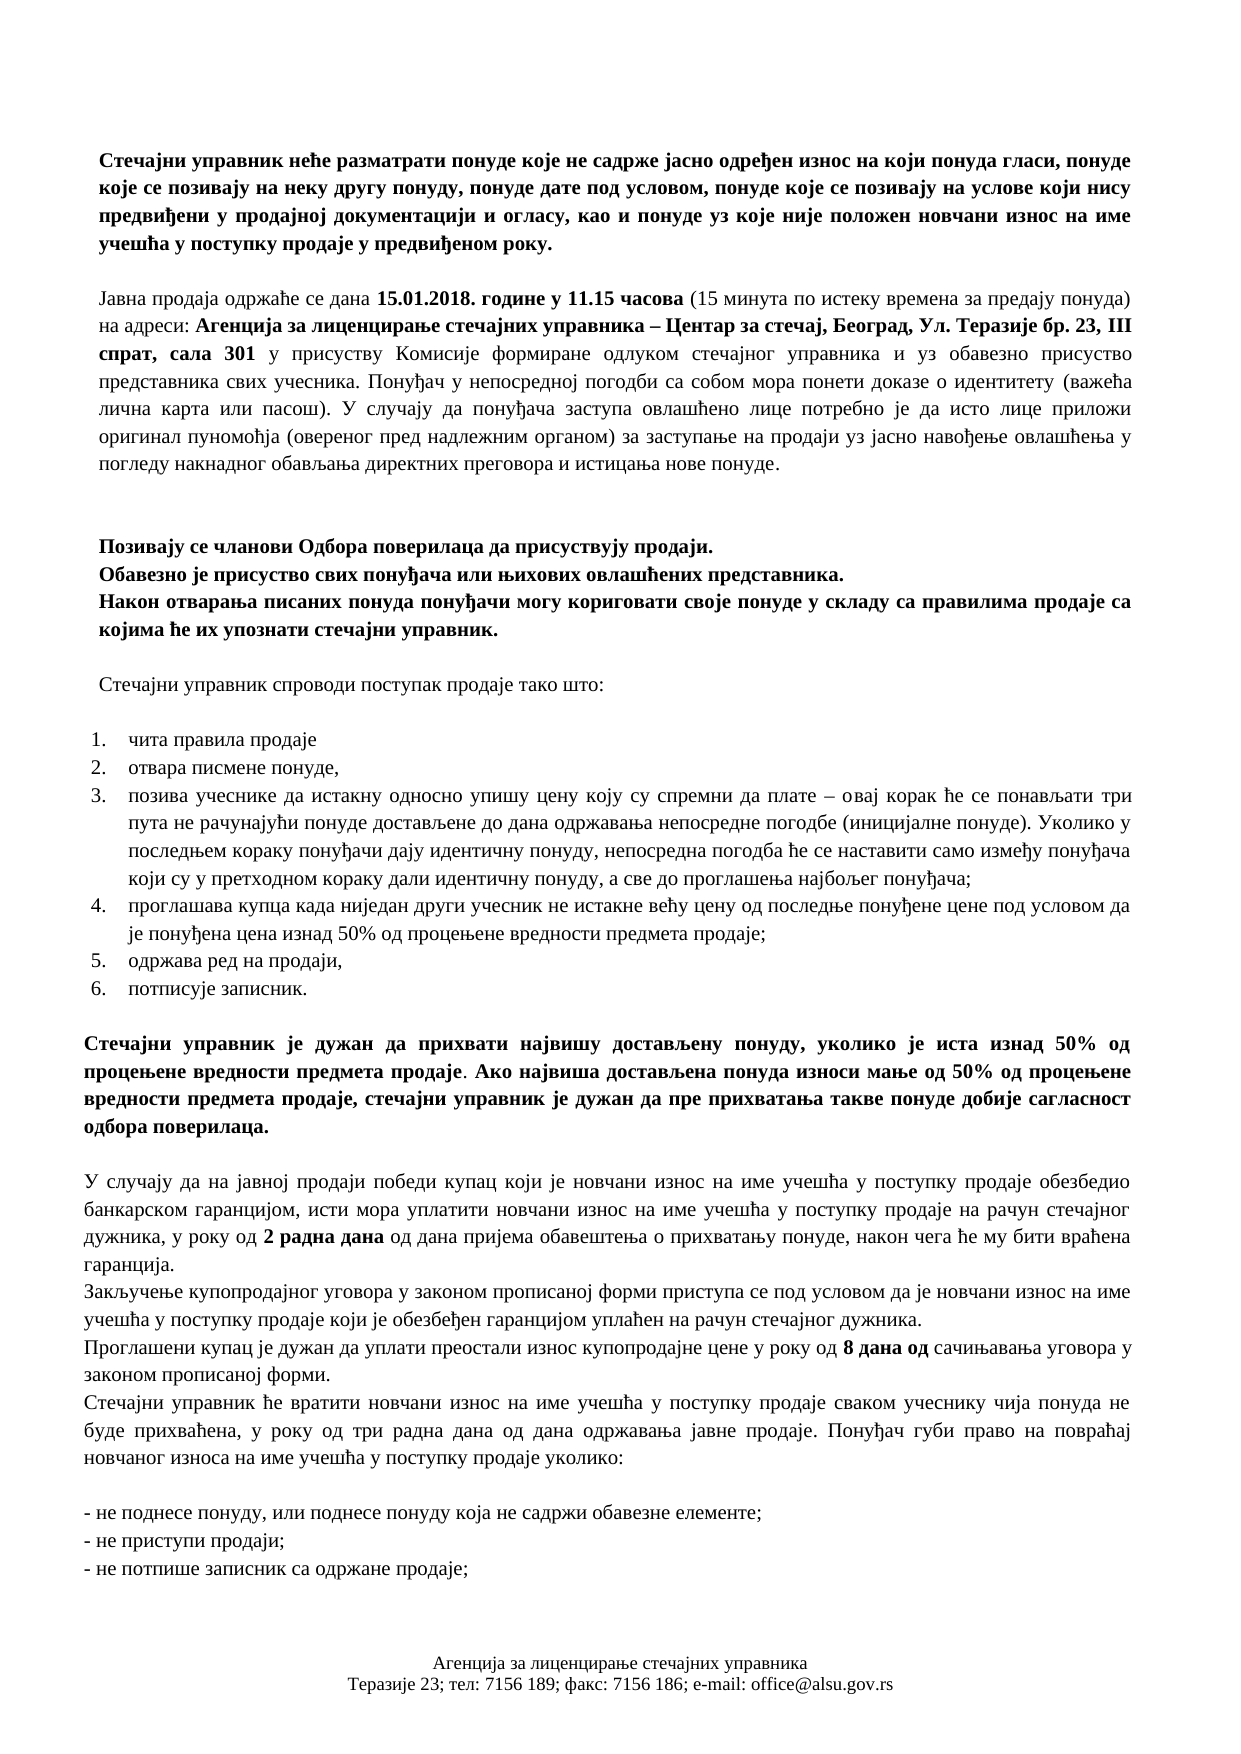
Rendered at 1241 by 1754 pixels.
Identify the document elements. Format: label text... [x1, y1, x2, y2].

list отвара писмене понуде, [91, 755, 1132, 779]
text Стечајни управник неће разматрати понуде које не садрже јасно одређен износ на који понуда гласи, понуде које се позивају на неку другу понуду, понуде дате под условом, понуде које се позивају на услове који нису предвиђени у продајној документацији и огласу, као и понуде уз које није положен новчани износ на име учешћа у поступку продаје у предвиђеном року. [98, 148, 1132, 254]
list позива учеснике да истакну односно упишу цену коју су спремни да плате – овај корак ће се понављати три пута не рачунајући понуде достављене до дана одржавања непосредне погодбе (иницијалне понуде). Уколико у последњем кораку понуђачи дају идентичну понуду, непосредна погодба ће се наставити само између понуђача који су у претходном кораку дали идентичну понуду, а све до проглашења најбољег понуђача; [91, 783, 1132, 889]
text - не потпише записник са одржане продаје; [84, 1556, 1132, 1579]
text Стечајни управник је дужан да прихвати највишу достављену понуду, уколико је иста изнад 50% од процењене вредности предмета продаје. Ако највиша достављена понуда износи мање од 50% од процењене вредности предмета продаје, стечајни управник је дужан да пре прихватања такве понуде добије сагласност одбора поверилаца. [84, 1031, 1132, 1138]
text Након отварања писаних понуда понуђачи могу кориговати своје понуде у складу са правилима продаје са којима ће их упознати стечајни управник. [98, 589, 1132, 641]
text Стечајни управник ће вратити новчани износ на име учешћа у поступку продаје сваком учеснику чија понуда не буде прихваћена, у року од три радна дана од дана одржавања јавне продаје. Понуђач губи право на повраћај новчаног износа на име учешћа у поступку продаје уколико: [84, 1390, 1132, 1469]
list одржава ред на продаји, [91, 948, 1132, 972]
text - не поднесе понуду, или поднесе понуду која не садржи обавезне елементе; [84, 1500, 1132, 1524]
text Јавна продаја одржаће се дана 15.01.2018. године у 11.15 часова (15 минута по истеку времена за предају понуда) на адреси: Агенција за лиценцирање стечајних управника – Центар за стечај, Београд, Ул. Теразије бр. 23, III спрат, сала 301 у присуству Комисије формиране одлуком стечајног управника и уз обавезно присуство представника свих учесника. Понуђач у непосредној погодби са собом мора понети доказе о идентитету (важећа лична карта или пасош). У случају да понуђача заступа овлашћено лице потребно је да исто лице приложи оригинал пуномоћја (овереног пред надлежним органом) за заступање на продаји уз јасно навођење овлашћења у погледу накнадног обављања директних преговора и истицања нове понуде. [98, 286, 1132, 475]
text Проглашени купац је дужан да уплати преостали износ купопродајне цене у року од 8 дана од сачињавања уговора у законом прописаној форми. [84, 1335, 1132, 1386]
text У случају да на јавној продаји победи купац који је новчани износ на име учешћа у поступку продаје обезбедио банкарском гаранцијом, исти мора уплатити новчани износ на име учешћа у поступку продаје на рачун стечајног дужника, у року од 2 радна дана од дана пријема обавештења о прихватању понуде, након чега ће му бити враћена гаранција. [84, 1169, 1132, 1276]
list потписује записник. [91, 976, 1132, 1000]
text Стечајни управник спроводи поступак продаје тако што: [98, 672, 1132, 696]
text Обавезно је присуство свих понуђача или њихових овлашћених представника. [98, 562, 1132, 586]
text Закључење купопродајног уговора у законом прописаној форми приступа се под условом да је новчани износ на име учешћа у поступку продаје који је обезбеђен гаранцијом уплаћен на рачун стечајног дужника. [84, 1279, 1132, 1331]
list чита правила продаје [91, 727, 1132, 751]
text - не приступи продаји; [84, 1528, 1132, 1552]
list проглашава купца када ниједан други учесник не истакне већу цену од последње понуђене цене под условом да је понуђена цена изнад 50% од процењене вредности предмета продаје; [91, 893, 1132, 945]
text Позивају се чланови Одбора поверилаца да присуствују продаји. [98, 534, 1132, 558]
